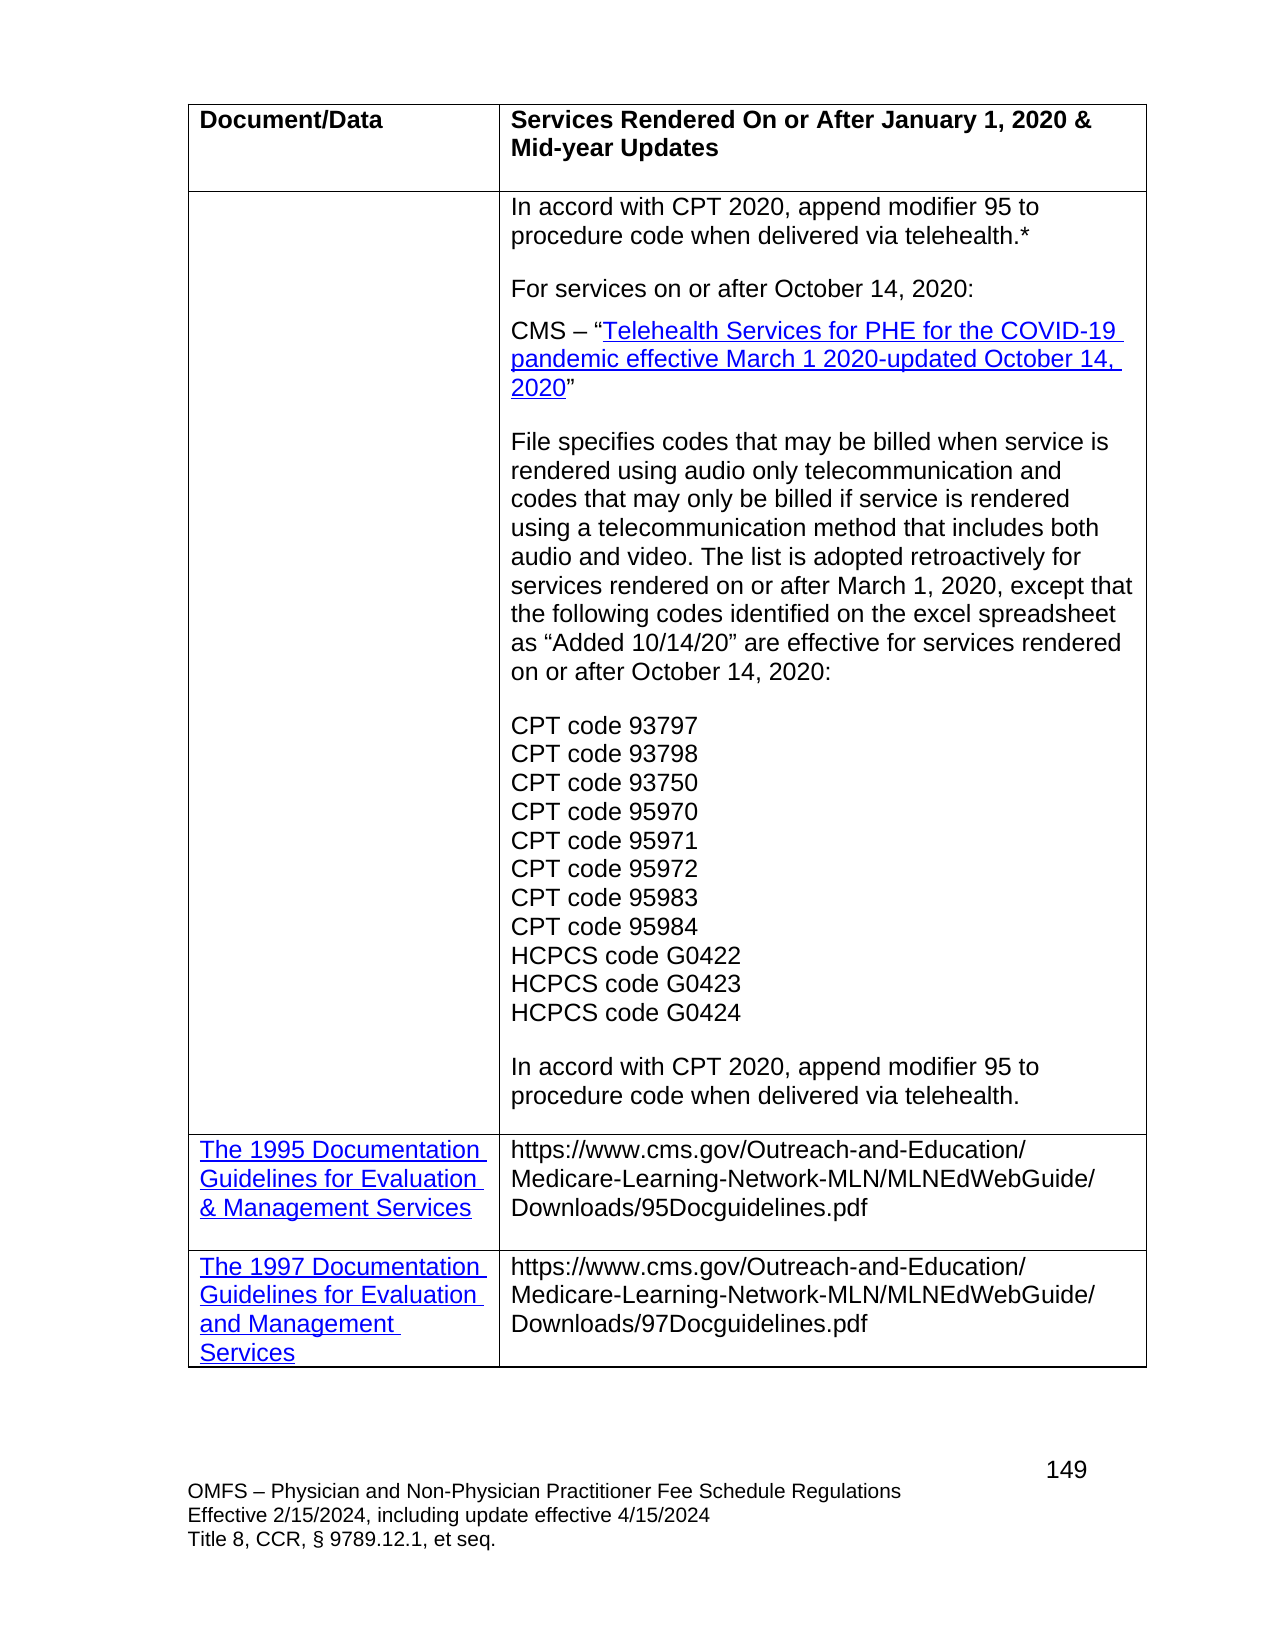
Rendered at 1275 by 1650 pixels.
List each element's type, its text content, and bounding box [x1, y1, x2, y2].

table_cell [500, 192, 1146, 1134]
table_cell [189, 192, 499, 1134]
table_header Services Rendered On or After January 1, 2020 & Mid-year Updates [500, 105, 1146, 191]
table_header Document/Data [189, 105, 499, 191]
table_cell https://www.cms.gov/Outreach-and-Education/Medicare-Learning-Network-MLN/MLNEdWebGuide/Downloads/95Docguidelines.pdf [500, 1135, 1146, 1250]
table_cell The 1997 Documentation Guidelines for Evaluation and Management Services [189, 1251, 499, 1366]
table_cell The 1995 Documentation Guidelines for Evaluation & Management Services [189, 1135, 499, 1250]
table_cell https://www.cms.gov/Outreach-and-Education/Medicare-Learning-Network-MLN/MLNEdWebGuide/Downloads/97Docguidelines.pdf [500, 1251, 1146, 1366]
